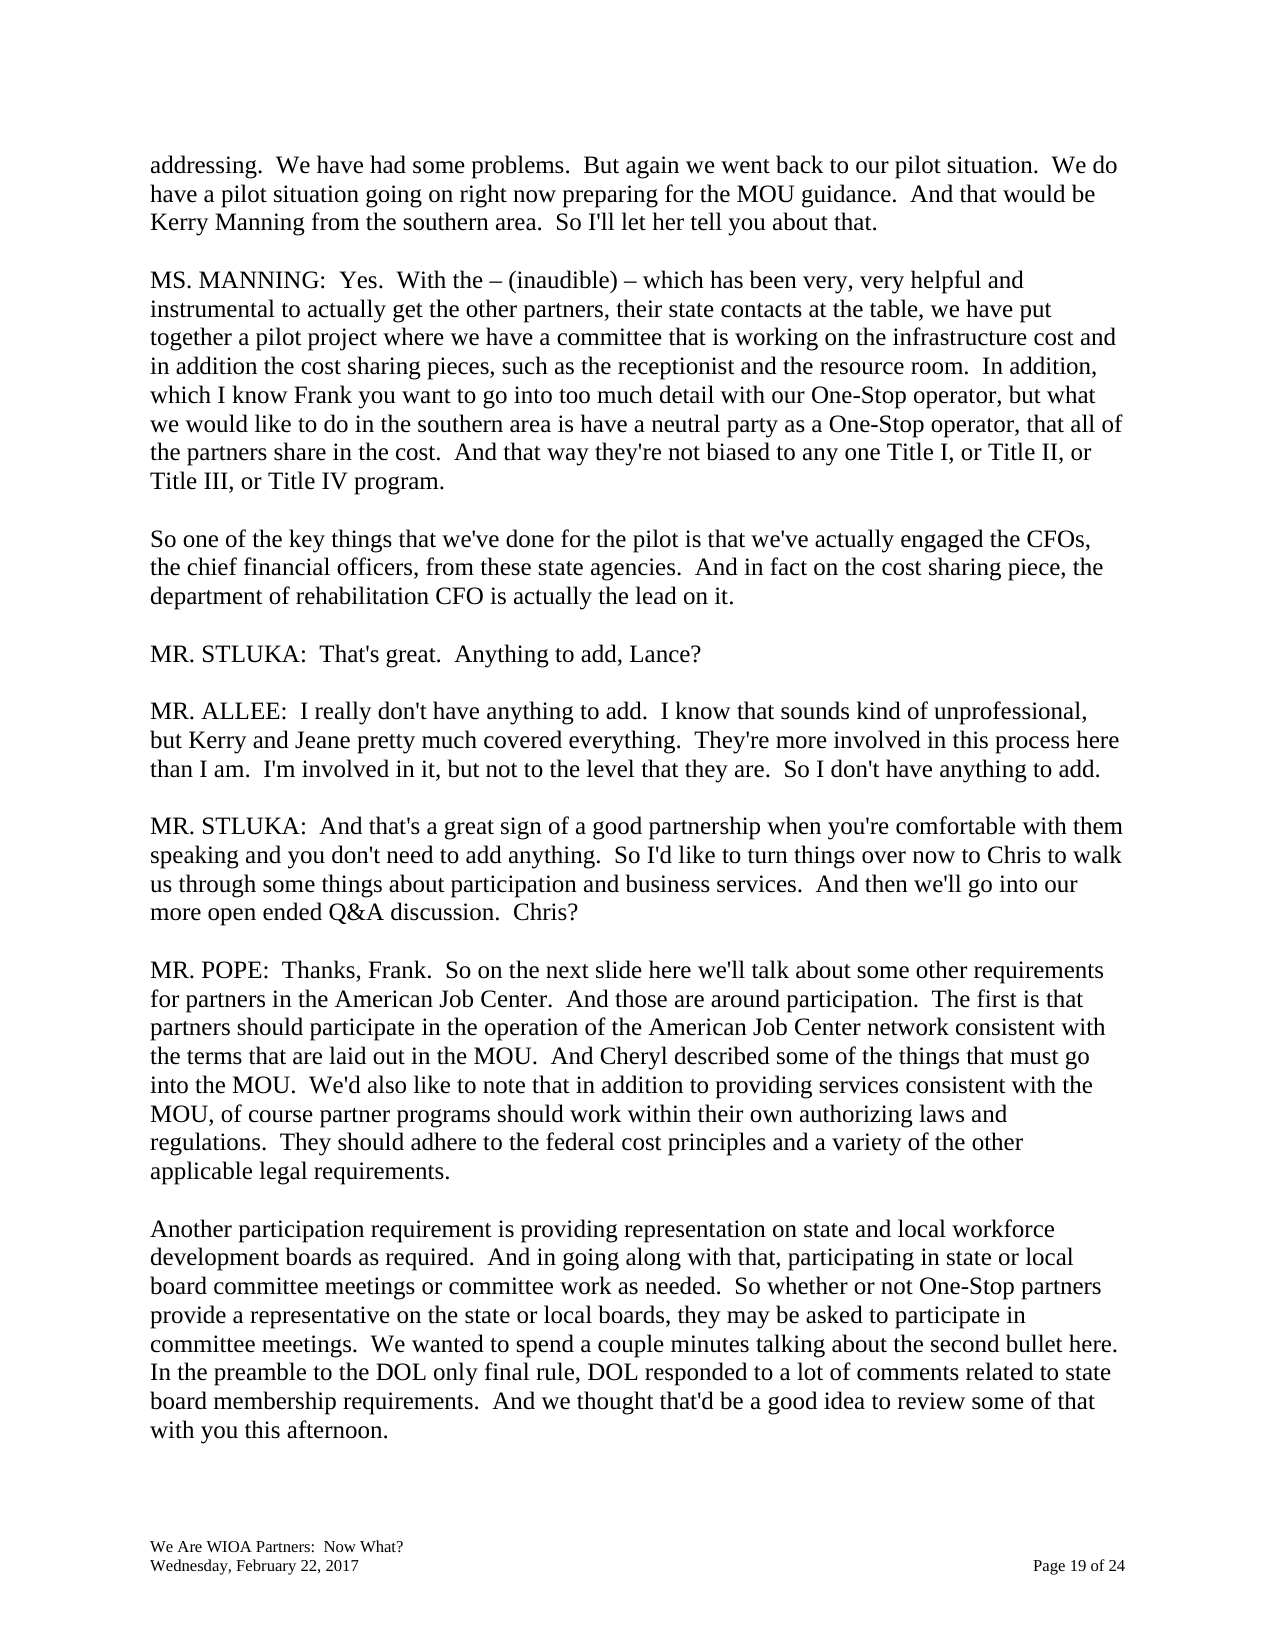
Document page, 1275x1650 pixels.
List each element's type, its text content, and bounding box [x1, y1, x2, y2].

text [150, 150, 1125, 236]
text MR. POPE: Thanks, Frank. So on the next slide here we'll talk about some other requirements for partners in the American Job Center. And those are around participation. The first is that partners should participate in the operation of the American Job Center network consistent with the terms that are laid out in the MOU. And Cheryl described some of the things that must go into the MOU. We'd also like to note that in addition to providing services consistent with the MOU, of course partner programs should work within their own authorizing laws and regulations. They should adhere to the federal cost principles and a variety of the other applicable legal requirements. [150, 955, 1125, 1185]
text MR. STLUKA: That's great. Anything to add, Lance? [150, 639, 1125, 667]
text So one of the key things that we've done for the pilot is that we've actually engaged the CFOs, the chief financial officers, from these state agencies. And in fact on the cost sharing piece, the department of rehabilitation CFO is actually the lead on it. [150, 524, 1125, 610]
text MS. MANNING: Yes. With the – (inaudible) – which has been very, very helpful and instrumental to actually get the other partners, their state contacts at the table, we have put together a pilot project where we have a committee that is working on the infrastructure cost and in addition the cost sharing pieces, such as the receptionist and the resource room. In addition, which I know Frank you want to go into too much detail with our One-Stop operator, but what we would like to do in the southern area is have a neutral party as a One-Stop operator, that all of the partners share in the cost. And that way they're not biased to any one Title I, or Title II, or Title III, or Title IV program. [150, 265, 1125, 495]
text Another participation requirement is providing representation on state and local workforce development boards as required. And in going along with that, participating in state or local board committee meetings or committee work as needed. So whether or not One-Stop partners provide a representative on the state or local boards, they may be asked to participate in committee meetings. We wanted to spend a couple minutes talking about the second bullet here. In the preamble to the DOL only final rule, DOL responded to a lot of comments related to state board membership requirements. And we thought that'd be a good idea to review some of that with you this afternoon. [150, 1214, 1125, 1444]
text MR. STLUKA: And that's a great sign of a good partnership when you're comfortable with them speaking and you don't need to add anything. So I'd like to turn things over now to Chris to walk us through some things about participation and business services. And then we'll go into our more open ended Q&A discussion. Chris? [150, 811, 1125, 926]
text MR. ALLEE: I really don't have anything to add. I know that sounds kind of unprofessional, but Kerry and Jeane pretty much covered everything. They're more involved in this process here than I am. I'm involved in it, but not to the level that they are. So I don't have anything to add. [150, 696, 1125, 782]
